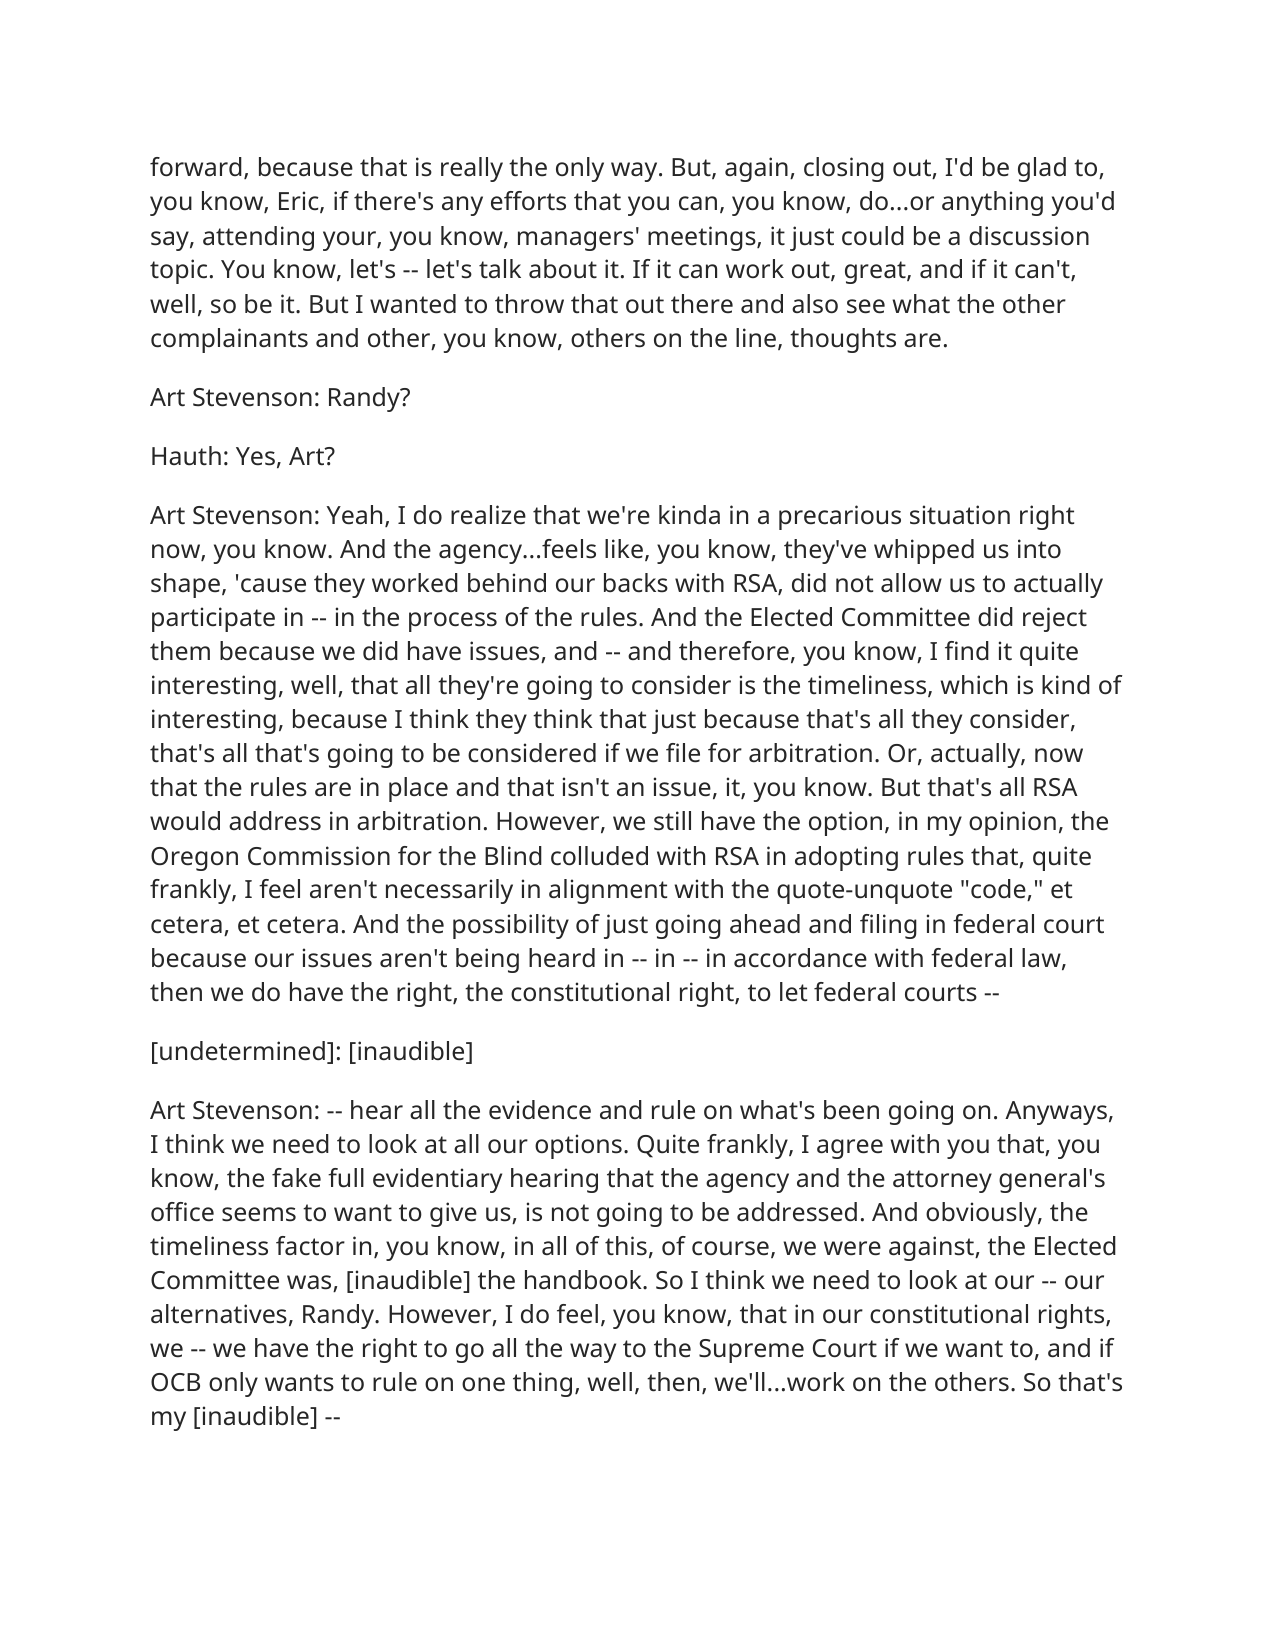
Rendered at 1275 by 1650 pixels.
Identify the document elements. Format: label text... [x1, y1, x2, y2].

text Hauth: Yes, Art? [150, 438, 1125, 472]
text Art Stevenson: Randy? [150, 379, 1125, 413]
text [150, 150, 1125, 354]
text Art Stevenson: -- hear all the evidence and rule on what's been going on. Anyways, I think we need to look at all our options. Quite frankly, I agree with you that, you know, the fake full evidentiary hearing that the agency and the attorney general's office seems to want to give us, is not going to be addressed. And obviously, the timeliness factor in, you know, in all of this, of course, we were against, the Elected Committee was, [inaudible] the handbook. So I think we need to look at our -- our alternatives, Randy. However, I do feel, you know, that in our constitutional rights, we -- we have the right to go all the way to the Supreme Court if we want to, and if OCB only wants to rule on one thing, well, then, we'll...work on the others. So that's my [inaudible] -- [150, 1092, 1125, 1433]
text [undetermined]: [inaudible] [150, 1033, 1125, 1067]
text Art Stevenson: Yeah, I do realize that we're kinda in a precarious situation right now, you know. And the agency...feels like, you know, they've whipped us into shape, 'cause they worked behind our backs with RSA, did not allow us to actually participate in -- in the process of the rules. And the Elected Committee did reject them because we did have issues, and -- and therefore, you know, I find it quite interesting, well, that all they're going to consider is the timeliness, which is kind of interesting, because I think they think that just because that's all they consider, that's all that's going to be considered if we file for arbitration. Or, actually, now that the rules are in place and that isn't an issue, it, you know. But that's all RSA would address in arbitration. However, we still have the option, in my opinion, the Oregon Commission for the Blind colluded with RSA in adopting rules that, quite frankly, I feel aren't necessarily in alignment with the quote-unquote "code," et cetera, et cetera. And the possibility of just going ahead and filing in federal court because our issues aren't being heard in -- in -- in accordance with federal law, then we do have the right, the constitutional right, to let federal courts -- [150, 497, 1125, 1008]
